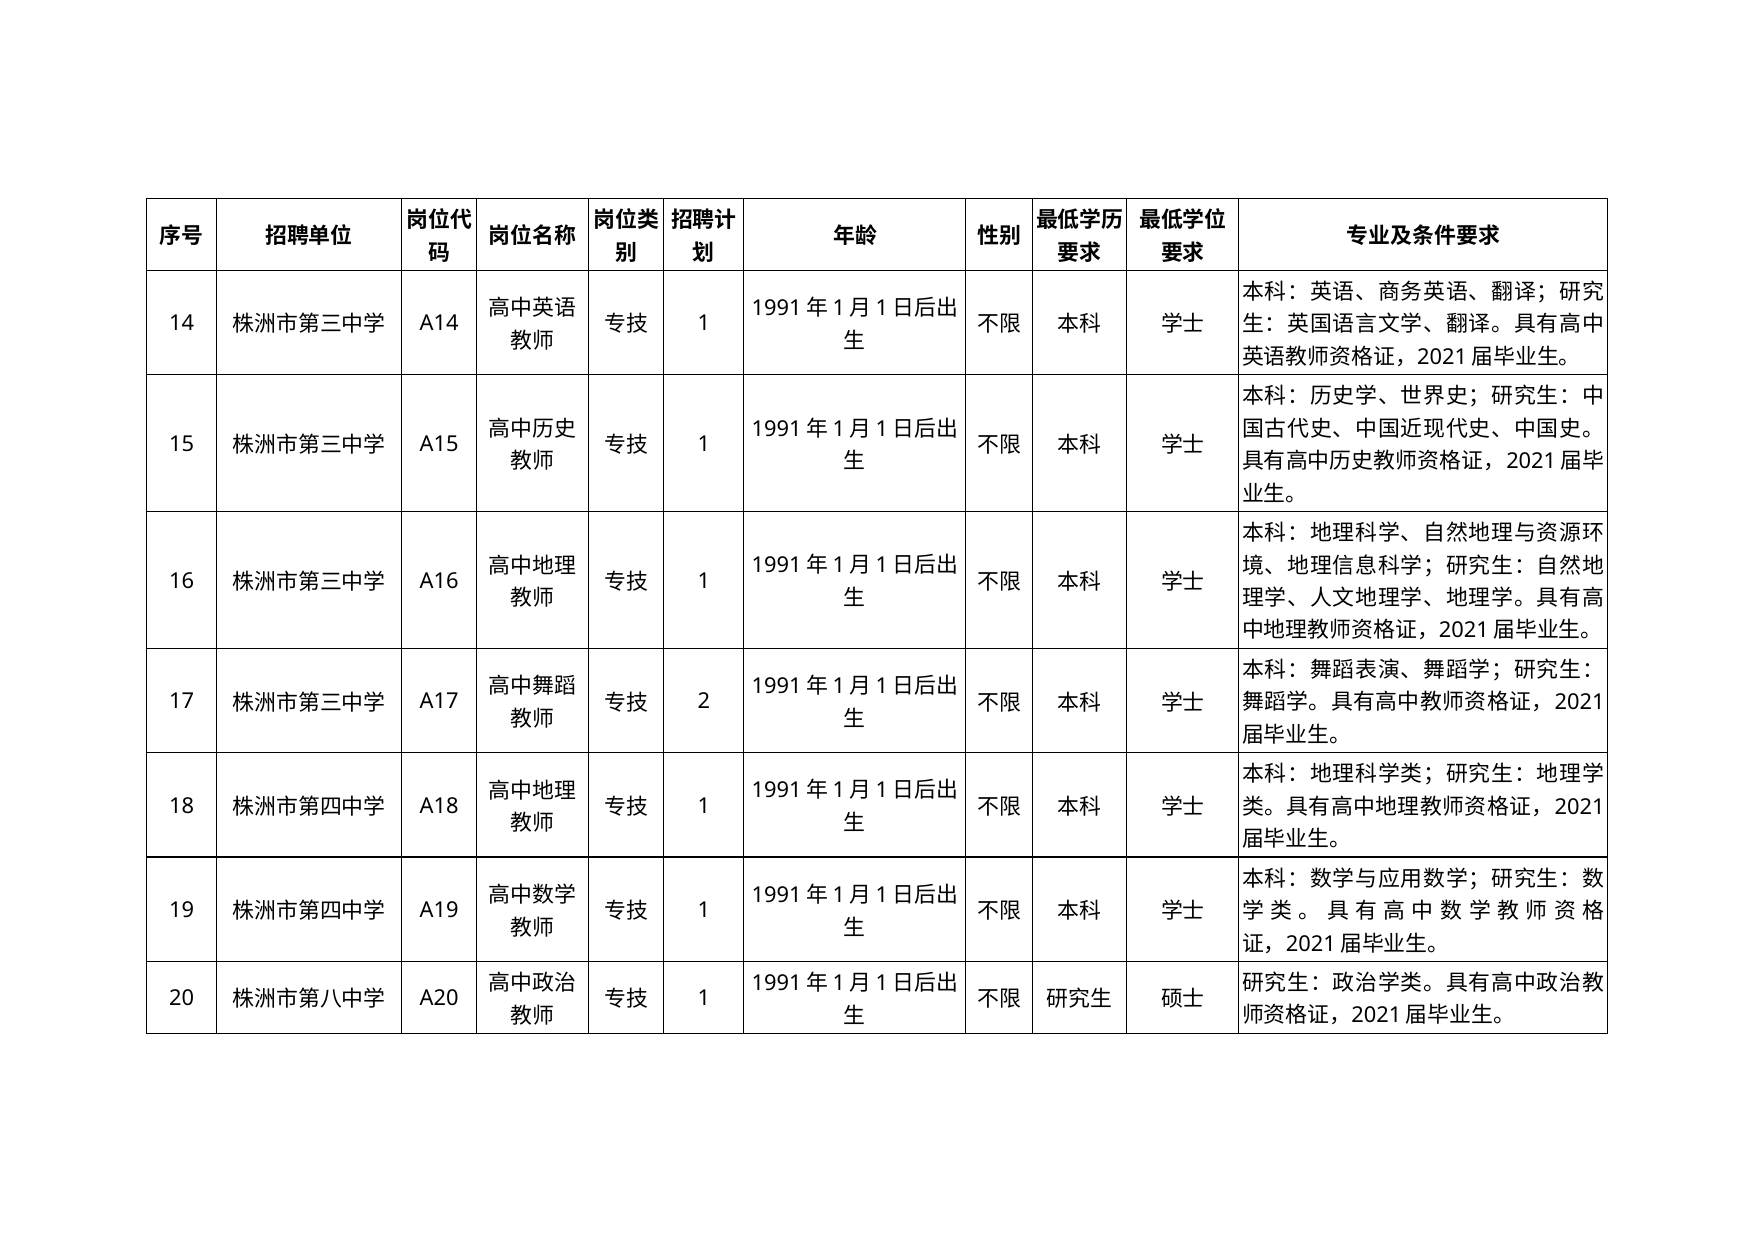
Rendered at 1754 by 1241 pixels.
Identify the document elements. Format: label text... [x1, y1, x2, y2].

table_cell 株洲市第八中学 [217, 962, 401, 1033]
table_cell 不限 [966, 271, 1032, 374]
table_cell 1 [664, 753, 743, 856]
table_cell 本科：地理科学类；研究生：地理学类。具有高中地理教师资格证，2021届毕业生。 [1239, 753, 1607, 856]
table_cell 15 [147, 375, 216, 511]
table_header 岗位代码 [402, 199, 476, 269]
table_cell 不限 [966, 375, 1032, 511]
table_header 序号 [147, 199, 216, 269]
table_cell 学士 [1127, 753, 1238, 856]
table_cell 硕士 [1127, 962, 1238, 1033]
table_cell 专技 [589, 753, 663, 856]
table_cell 株洲市第四中学 [217, 858, 401, 961]
table_cell 专技 [589, 375, 663, 511]
table_cell 株洲市第三中学 [217, 649, 401, 752]
table_cell 本科：英语、商务英语、翻译；研究生：英国语言文学、翻译。具有高中英语教师资格证，2021届毕业生。 [1239, 271, 1607, 374]
table_cell 学士 [1127, 271, 1238, 374]
table_cell 研究生 [1033, 962, 1126, 1033]
table_cell 专技 [589, 858, 663, 961]
table_cell 本科：数学与应用数学；研究生：数学类。具有高中数学教师资格证，2021届毕业生。 [1239, 858, 1607, 961]
table_header 性别 [966, 199, 1032, 269]
table_cell 1991年1月1日后出生 [744, 649, 965, 752]
table_cell 本科 [1033, 271, 1126, 374]
table_cell 高中英语教师 [477, 271, 588, 374]
table_cell A16 [402, 512, 476, 648]
table_cell 不限 [966, 512, 1032, 648]
table_cell 本科 [1033, 375, 1126, 511]
table_cell 19 [147, 858, 216, 961]
table_cell 高中地理教师 [477, 512, 588, 648]
table_cell 专技 [589, 271, 663, 374]
table_cell 1991年1月1日后出生 [744, 271, 965, 374]
table_cell A19 [402, 858, 476, 961]
table_cell 本科 [1033, 512, 1126, 648]
table_header 岗位类别 [589, 199, 663, 269]
table_cell 株洲市第三中学 [217, 375, 401, 511]
table_cell A14 [402, 271, 476, 374]
table_cell 1991年1月1日后出生 [744, 512, 965, 648]
table_header 最低学位要求 [1127, 199, 1238, 269]
table_cell 本科 [1033, 753, 1126, 856]
table_cell 本科：地理科学、自然地理与资源环境、地理信息科学；研究生：自然地理学、人文地理学、地理学。具有高中地理教师资格证，2021届毕业生。 [1239, 512, 1607, 648]
table_header 专业及条件要求 [1239, 199, 1607, 269]
table_cell 本科 [1033, 858, 1126, 961]
table_header 年龄 [744, 199, 965, 269]
table_cell 高中舞蹈教师 [477, 649, 588, 752]
table_cell A20 [402, 962, 476, 1033]
table_cell 不限 [966, 962, 1032, 1033]
table_cell 专技 [589, 512, 663, 648]
table_header 岗位名称 [477, 199, 588, 269]
table_cell 本科 [1033, 649, 1126, 752]
table_cell 高中数学教师 [477, 858, 588, 961]
table_header 最低学历要求 [1033, 199, 1126, 269]
table_cell 16 [147, 512, 216, 648]
table_cell 1 [664, 512, 743, 648]
table_cell 株洲市第四中学 [217, 753, 401, 856]
table_cell 株洲市第三中学 [217, 512, 401, 648]
table_cell 1 [664, 858, 743, 961]
table_cell 专技 [589, 962, 663, 1033]
table_cell 研究生：政治学类。具有高中政治教师资格证，2021届毕业生。 [1239, 962, 1607, 1033]
table_cell 2 [664, 649, 743, 752]
table_cell 高中历史教师 [477, 375, 588, 511]
table_cell 学士 [1127, 375, 1238, 511]
table_cell A18 [402, 753, 476, 856]
table_cell 1991年1月1日后出生 [744, 962, 965, 1033]
table_cell 17 [147, 649, 216, 752]
table_cell 学士 [1127, 512, 1238, 648]
table_cell 本科：历史学、世界史；研究生：中国古代史、中国近现代史、中国史。具有高中历史教师资格证，2021届毕业生。 [1239, 375, 1607, 511]
table_cell 不限 [966, 753, 1032, 856]
table_cell 1991年1月1日后出生 [744, 858, 965, 961]
table_cell 高中政治教师 [477, 962, 588, 1033]
table_cell 不限 [966, 858, 1032, 961]
table_cell 1 [664, 962, 743, 1033]
table_cell 专技 [589, 649, 663, 752]
table_header 招聘单位 [217, 199, 401, 269]
table_cell 14 [147, 271, 216, 374]
table_cell 不限 [966, 649, 1032, 752]
table_header 招聘计划 [664, 199, 743, 269]
table_cell 1 [664, 375, 743, 511]
table_cell 1991年1月1日后出生 [744, 753, 965, 856]
table_cell 20 [147, 962, 216, 1033]
table_cell A17 [402, 649, 476, 752]
table_cell 高中地理教师 [477, 753, 588, 856]
table_cell 株洲市第三中学 [217, 271, 401, 374]
table_cell 学士 [1127, 858, 1238, 961]
table_cell 本科：舞蹈表演、舞蹈学；研究生：舞蹈学。具有高中教师资格证，2021届毕业生。 [1239, 649, 1607, 752]
table_cell 学士 [1127, 649, 1238, 752]
table_cell A15 [402, 375, 476, 511]
table_cell 18 [147, 753, 216, 856]
table_cell 1 [664, 271, 743, 374]
table_cell 1991年1月1日后出生 [744, 375, 965, 511]
